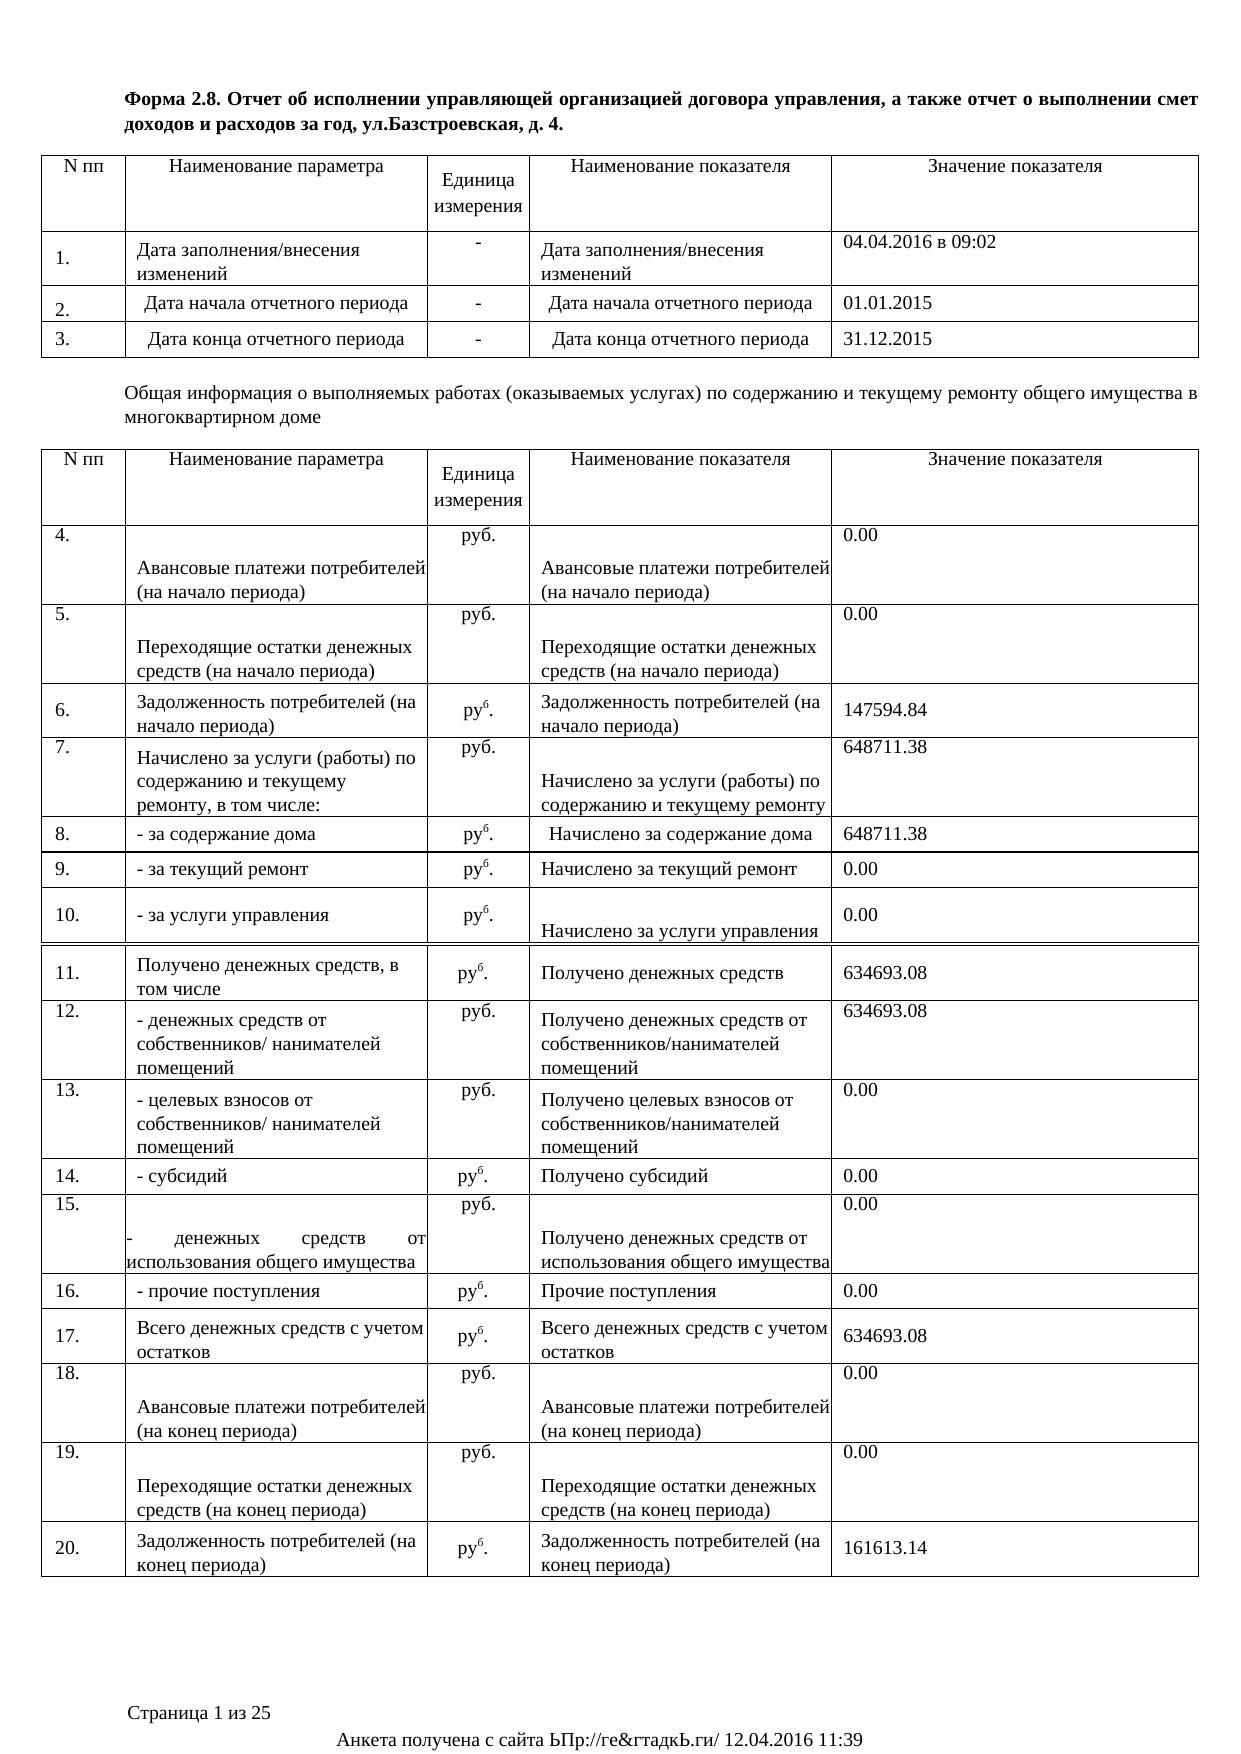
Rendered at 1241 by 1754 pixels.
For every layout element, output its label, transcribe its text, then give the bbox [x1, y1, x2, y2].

table_cell руб. [428, 1522, 529, 1576]
table_cell - [428, 322, 529, 357]
table_cell 19. [42, 1443, 125, 1521]
table_cell Авансовые платежи потребителей (на начало периода) [530, 526, 831, 603]
table_header Получено денежных средств [530, 946, 831, 1000]
table_cell - денежных средств от использования общего имущества [126, 1195, 427, 1273]
table_cell 2. [42, 286, 125, 321]
table_cell руб. [428, 888, 529, 942]
table_cell 01.01.2015 [832, 286, 1198, 321]
table_cell 10. [42, 888, 125, 942]
table_cell руб. [428, 1080, 529, 1158]
table_cell 17. [42, 1309, 125, 1363]
table_cell Получено денежных средств от собственников/нанимателей помещений [530, 1001, 831, 1079]
table_cell руб. [428, 1195, 529, 1273]
table_cell 0.00 [832, 1159, 1198, 1194]
table_cell руб. [428, 738, 529, 816]
table_header N пп [42, 450, 125, 524]
table_cell Начислено за текущий ремонт [530, 853, 831, 887]
table_cell 8. [42, 817, 125, 851]
table_cell - прочие поступления [126, 1274, 427, 1308]
table_cell руб. [428, 1443, 529, 1521]
table_cell 0.00 [832, 853, 1198, 887]
table_cell Дата заполнения/внесения изменений [530, 232, 831, 285]
table_cell 20. [42, 1522, 125, 1576]
table_header Единица измерения [428, 450, 529, 524]
table_cell Переходящие остатки денежных средств (на начало периода) [126, 605, 427, 682]
table_cell руб. [428, 1001, 529, 1079]
table_cell Дата заполнения/внесения изменений [126, 232, 427, 285]
table_cell Дата начала отчетного периода [530, 286, 831, 321]
table_header Наименование показателя [530, 450, 831, 524]
table_cell - [428, 232, 529, 285]
table_cell Всего денежных средств с учетом остатков [126, 1309, 427, 1363]
table_cell Начислено за услуги управления [530, 888, 831, 942]
table_cell 0.00 [832, 605, 1198, 682]
table_cell 04.04.2016 в 09:02 [832, 232, 1198, 285]
table_cell 4. [42, 526, 125, 603]
table_header Единица измерения [428, 156, 529, 231]
table_header Наименование параметра [126, 450, 427, 524]
table_cell Прочие поступления [530, 1274, 831, 1308]
table_cell руб. [428, 1159, 529, 1194]
table_cell Авансовые платежи потребителей (на начало периода) [126, 526, 427, 603]
table_header Значение показателя [832, 156, 1198, 231]
table_cell руб. [428, 1364, 529, 1442]
table_cell Дата начала отчетного периода [126, 286, 427, 321]
table_cell - целевых взносов от собственников/ нанимателей помещений [126, 1080, 427, 1158]
table_header руб. [428, 946, 529, 1000]
table_cell Начислено за услуги (работы) по содержанию и текущему ремонту [530, 738, 831, 816]
table_cell 0.00 [832, 1195, 1198, 1273]
table_cell руб. [428, 1309, 529, 1363]
table_header Получено денежных средств, в том числе [126, 946, 427, 1000]
table_cell Авансовые платежи потребителей (на конец периода) [126, 1364, 427, 1442]
table_cell 0.00 [832, 1080, 1198, 1158]
table_cell Получено субсидий [530, 1159, 831, 1194]
table_header 11. [42, 946, 125, 1000]
table_cell Переходящие остатки денежных средств (на конец периода) [530, 1443, 831, 1521]
table_cell Задолженность потребителей (на конец периода) [530, 1522, 831, 1576]
table_cell Всего денежных средств с учетом остатков [530, 1309, 831, 1363]
table_cell Дата конца отчетного периода [126, 322, 427, 357]
table_cell Получено целевых взносов от собственников/нанимателей помещений [530, 1080, 831, 1158]
table_cell - за услуги управления [126, 888, 427, 942]
table_header Наименование показателя [530, 156, 831, 231]
table_cell 31.12.2015 [832, 322, 1198, 357]
table_cell 0.00 [832, 1443, 1198, 1521]
table_cell 3. [42, 322, 125, 357]
table_cell 0.00 [832, 1274, 1198, 1308]
table_cell 6. [42, 684, 125, 737]
table_cell 648711.38 [832, 817, 1198, 851]
table_header N пп [42, 156, 125, 231]
table_cell 634693.08 [832, 1309, 1198, 1363]
table_cell руб. [428, 526, 529, 603]
table_cell 0.00 [832, 888, 1198, 942]
table_cell Дата конца отчетного периода [530, 322, 831, 357]
table_cell 13. [42, 1080, 125, 1158]
table_cell руб. [428, 817, 529, 851]
table_cell руб. [428, 605, 529, 682]
table_cell - денежных средств от собственников/ нанимателей помещений [126, 1001, 427, 1079]
text Общая информация о выполняемых работах (оказываемых услугах) по содержанию и текущему ремонту общего имущества в многоквартирном доме [124, 380, 1199, 428]
table_cell Получено денежных средств от использования общего имущества [530, 1195, 831, 1273]
table_cell 16. [42, 1274, 125, 1308]
table_cell 18. [42, 1364, 125, 1442]
text Форма 2.8. Отчет об исполнении управляющей организацией договора управления, а также отчет о выполнении смет доходов и расходов за год, ул.Базстроевская, д. 4. [124, 86, 1199, 135]
table_cell руб. [428, 684, 529, 737]
table_cell 634693.08 [832, 1001, 1198, 1079]
table_cell Задолженность потребителей (на конец периода) [126, 1522, 427, 1576]
table_cell 161613.14 [832, 1522, 1198, 1576]
table_cell - за содержание дома [126, 817, 427, 851]
table_cell 15. [42, 1195, 125, 1273]
table_cell 0.00 [832, 1364, 1198, 1442]
table_cell Переходящие остатки денежных средств (на начало периода) [530, 605, 831, 682]
table_cell 14. [42, 1159, 125, 1194]
table_cell 9. [42, 853, 125, 887]
table_cell 12. [42, 1001, 125, 1079]
table_cell 7. [42, 738, 125, 816]
table_header Наименование параметра [126, 156, 427, 231]
table_cell 0.00 [832, 526, 1198, 603]
table_cell 648711.38 [832, 738, 1198, 816]
table_cell Авансовые платежи потребителей (на конец периода) [530, 1364, 831, 1442]
table_cell Начислено за услуги (работы) по содержанию и текущему ремонту, в том числе: [126, 738, 427, 816]
table_cell - [428, 286, 529, 321]
table_header 634693.08 [832, 946, 1198, 1000]
table_cell 5. [42, 605, 125, 682]
table_cell - субсидий [126, 1159, 427, 1194]
table_cell 1. [42, 232, 125, 285]
table_cell Переходящие остатки денежных средств (на конец периода) [126, 1443, 427, 1521]
table_cell руб. [428, 1274, 529, 1308]
table_header Значение показателя [832, 450, 1198, 524]
table_cell руб. [428, 853, 529, 887]
table_cell 147594.84 [832, 684, 1198, 737]
table_cell Начислено за содержание дома [530, 817, 831, 851]
table_cell Задолженность потребителей (на начало периода) [530, 684, 831, 737]
table_cell Задолженность потребителей (на начало периода) [126, 684, 427, 737]
table_cell - за текущий ремонт [126, 853, 427, 887]
